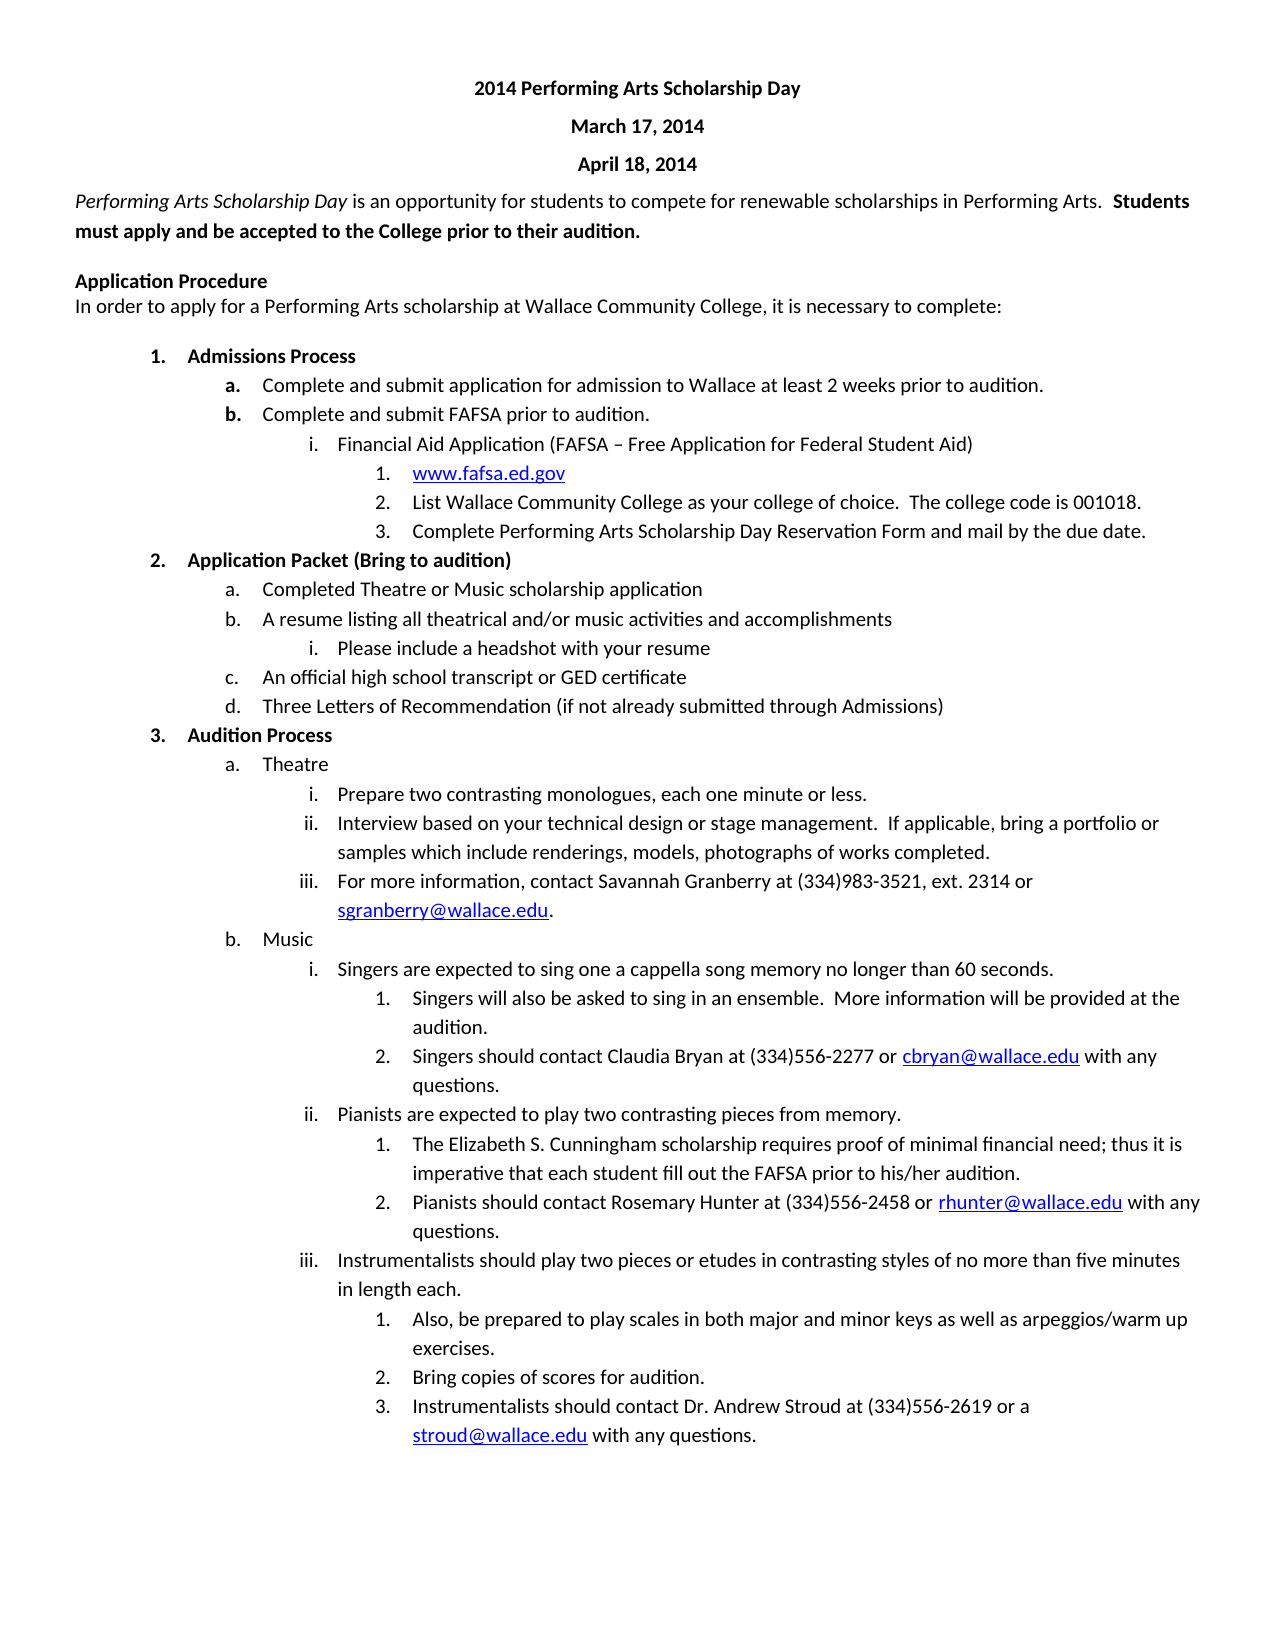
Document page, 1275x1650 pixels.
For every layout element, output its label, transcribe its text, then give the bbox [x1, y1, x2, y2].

list List Wallace Community College as your college of choice. The college code is 001018. [375, 489, 1200, 514]
list Interview based on your technical design or stage management. If applicable, bring a portfolio or samples which include renderings, models, photographs of works completed. [319, 810, 1200, 864]
list www.fafsa.ed.gov [375, 460, 1200, 485]
list Audition Process [150, 722, 1200, 748]
list Prepare two contrasting monologues, each one minute or less. [319, 781, 1200, 806]
list Theatre [225, 752, 1200, 777]
list The Elizabeth S. Cunningham scholarship requires proof of minimal financial need; thus it is imperative that each student fill out the FAFSA prior to his/her audition. [375, 1131, 1200, 1185]
list Instrumentalists should play two pieces or etudes in contrasting styles of no more than five minutes in length each. [319, 1247, 1200, 1302]
list Application Packet (Bring to audition) [150, 547, 1200, 573]
list Please include a headshot with your resume [319, 635, 1200, 660]
list Instrumentalists should contact Dr. Andrew Stroud at (334)556-2619 or a stroud@wallace.edu with any questions. [375, 1393, 1200, 1448]
text April 18, 2014 [75, 151, 1200, 176]
text March 17, 2014 [75, 113, 1200, 138]
list Admissions Process [150, 343, 1200, 369]
list Complete Performing Arts Scholarship Day Reservation Form and mail by the due date. [375, 518, 1200, 544]
list Music [225, 927, 1200, 952]
list An official high school transcript or GED certificate [225, 664, 1200, 689]
text Application Procedure [75, 268, 1200, 293]
list Singers will also be asked to sing in an ensemble. More information will be provided at the audition. [375, 985, 1200, 1039]
text 2014 Performing Arts Scholarship Day [75, 75, 1200, 100]
list Also, be prepared to play scales in both major and minor keys as well as arpeggios/warm up exercises. [375, 1306, 1200, 1360]
list A resume listing all theatrical and/or music activities and accomplishments [225, 606, 1200, 631]
list Pianists are expected to play two contrasting pieces from memory. [319, 1102, 1200, 1127]
list Singers are expected to sing one a cappella song memory no longer than 60 seconds. [319, 956, 1200, 981]
list Pianists should contact Rosemary Hunter at (334)556-2458 or rhunter@wallace.edu with any questions. [375, 1189, 1200, 1244]
list Financial Aid Application (FAFSA – Free Application for Federal Student Aid) [319, 431, 1200, 456]
list Complete and submit FAFSA prior to audition. [225, 402, 1200, 427]
list Complete and submit application for admission to Wallace at least 2 weeks prior to audition. [225, 372, 1200, 398]
text In order to apply for a Performing Arts scholarship at Wallace Community College, it is necessary to complete: [75, 293, 1200, 319]
list Bring copies of scores for audition. [375, 1364, 1200, 1389]
text Performing Arts Scholarship Day is an opportunity for students to compete for renewable scholarships in Performing Arts. Students must apply and be accepted to the College prior to their audition. [75, 189, 1200, 243]
list Three Letters of Recommendation (if not already submitted through Admissions) [225, 693, 1200, 719]
list For more information, contact Savannah Granberry at (334)983-3521, ext. 2314 or sgranberry@wallace.edu. [319, 868, 1200, 923]
list Singers should contact Claudia Bryan at (334)556-2277 or cbryan@wallace.edu with any questions. [375, 1043, 1200, 1098]
list Completed Theatre or Music scholarship application [225, 577, 1200, 602]
